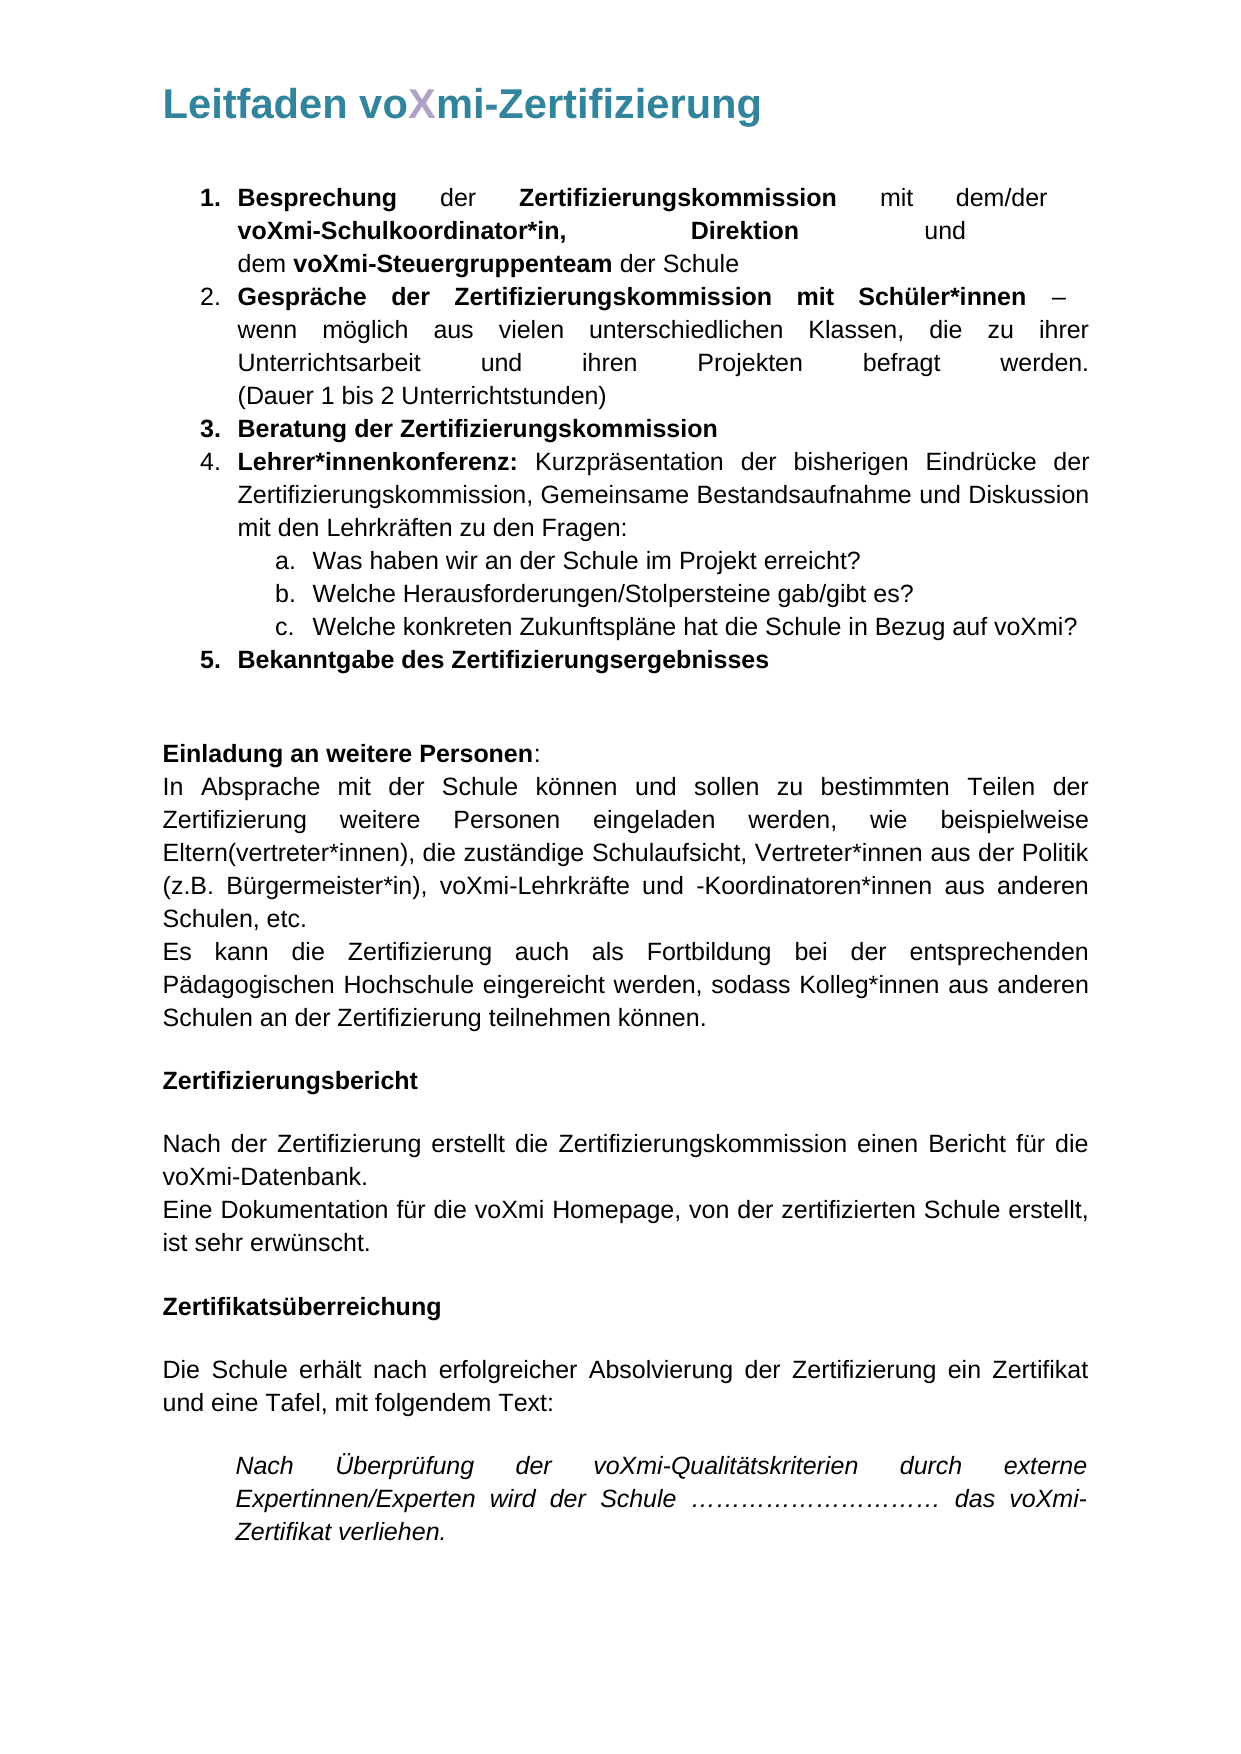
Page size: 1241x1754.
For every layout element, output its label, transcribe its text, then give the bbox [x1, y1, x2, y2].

text Es kann die Zertifizierung auch als Fortbildung bei der entsprechenden Pädagogischen Hochschule eingereicht werden, sodass Kolleg*innen aus anderen Schulen an der Zertifizierung teilnehmen können. [162, 937, 1090, 1032]
text Nach Überprüfung der voXmi-Qualitätskriterien durch externe Expertinnen/Experten wird der Schule ………………………… das voXmi-Zertifikat verliehen. [235, 1451, 1090, 1546]
list Gespräche der Zertifizierungskommission mit Schüler*innen – wenn möglich aus vielen unterschiedlichen Klassen, die zu ihrer Unterrichtsarbeit und ihren Projekten befragt werden. (Dauer 1 bis 2 Unterrichtstunden) [200, 282, 1090, 410]
text Die Schule erhält nach erfolgreicher Absolvierung der Zertifizierung ein Zertifikat und eine Tafel, mit folgendem Text: [162, 1355, 1090, 1417]
list Lehrer*innenkonferenz: Kurzpräsentation der bisherigen Eindrücke der Zertifizierungskommission, Gemeinsame Bestandsaufnahme und Diskussion mit den Lehrkräften zu den Fragen: [200, 447, 1090, 542]
text Zertifizierungsbericht [162, 1066, 1090, 1095]
text Nach der Zertifizierung erstellt die Zertifizierungskommission einen Bericht für die voXmi-Datenbank. [162, 1129, 1090, 1191]
list Beratung der Zertifizierungskommission [200, 414, 1090, 443]
list Welche Herausforderungen/Stolpersteine gab/gibt es? [275, 579, 1090, 608]
list Was haben wir an der Schule im Projekt erreicht? [275, 546, 1090, 575]
list Welche konkreten Zukunftspläne hat die Schule in Bezug auf voXmi? [275, 612, 1090, 641]
text Einladung an weitere Personen: [162, 739, 1090, 767]
text In Absprache mit der Schule können und sollen zu bestimmten Teilen der Zertifizierung weitere Personen eingeladen werden, wie beispielweise Eltern(vertreter*innen), die zuständige Schulaufsicht, Vertreter*innen aus der Politik (z.B. Bürgermeister*in), voXmi-Lehrkräfte und -Koordinatoren*innen aus anderen Schulen, etc. [162, 772, 1090, 933]
list Besprechung der Zertifizierungskommission mit dem/der voXmi-Schulkoordinator*in, Direktion und dem voXmi-Steuergruppenteam der Schule [200, 183, 1090, 278]
text Zertifikatsüberreichung [162, 1292, 1090, 1320]
list Bekanntgabe des Zertifizierungsergebnisses [200, 645, 1090, 674]
text Eine Dokumentation für die voXmi Homepage, von der zertifizierten Schule erstellt, ist sehr erwünscht. [162, 1195, 1090, 1257]
